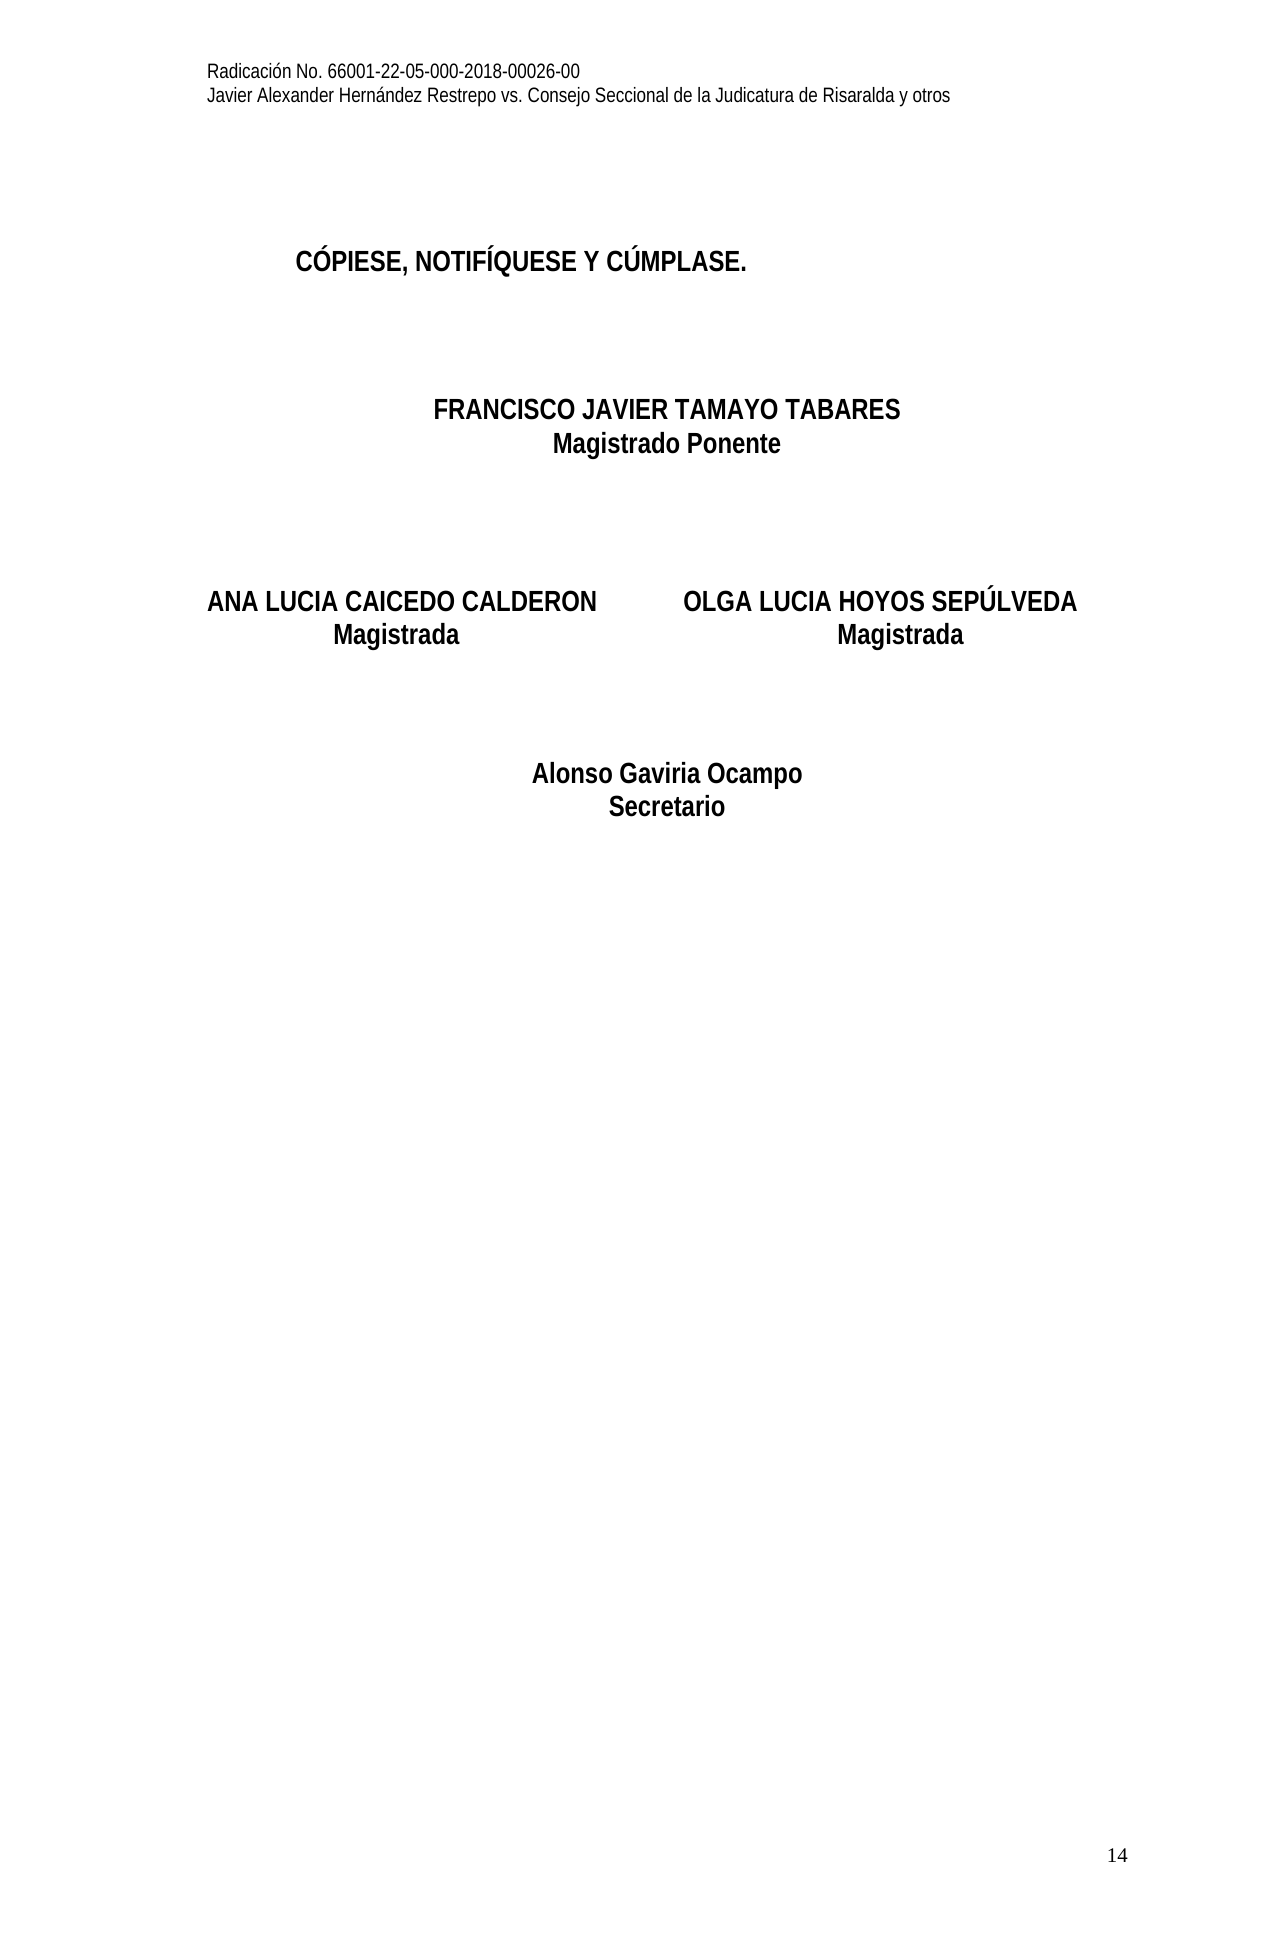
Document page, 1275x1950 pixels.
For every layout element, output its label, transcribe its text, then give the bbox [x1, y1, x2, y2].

text Magistrado Ponente [207, 426, 1127, 459]
text Alonso Gaviria Ocampo [207, 756, 1127, 789]
text ANA LUCIA CAICEDO CALDERON OLGA LUCIA HOYOS SEPÚLVEDA [207, 584, 1127, 617]
text Secretario [207, 789, 1127, 823]
list CÓPIESE, NOTIFÍQUESE Y CÚMPLASE. [207, 244, 1127, 277]
text FRANCISCO JAVIER TAMAYO TABARES [207, 392, 1127, 426]
text Magistrada Magistrada [207, 617, 1127, 651]
